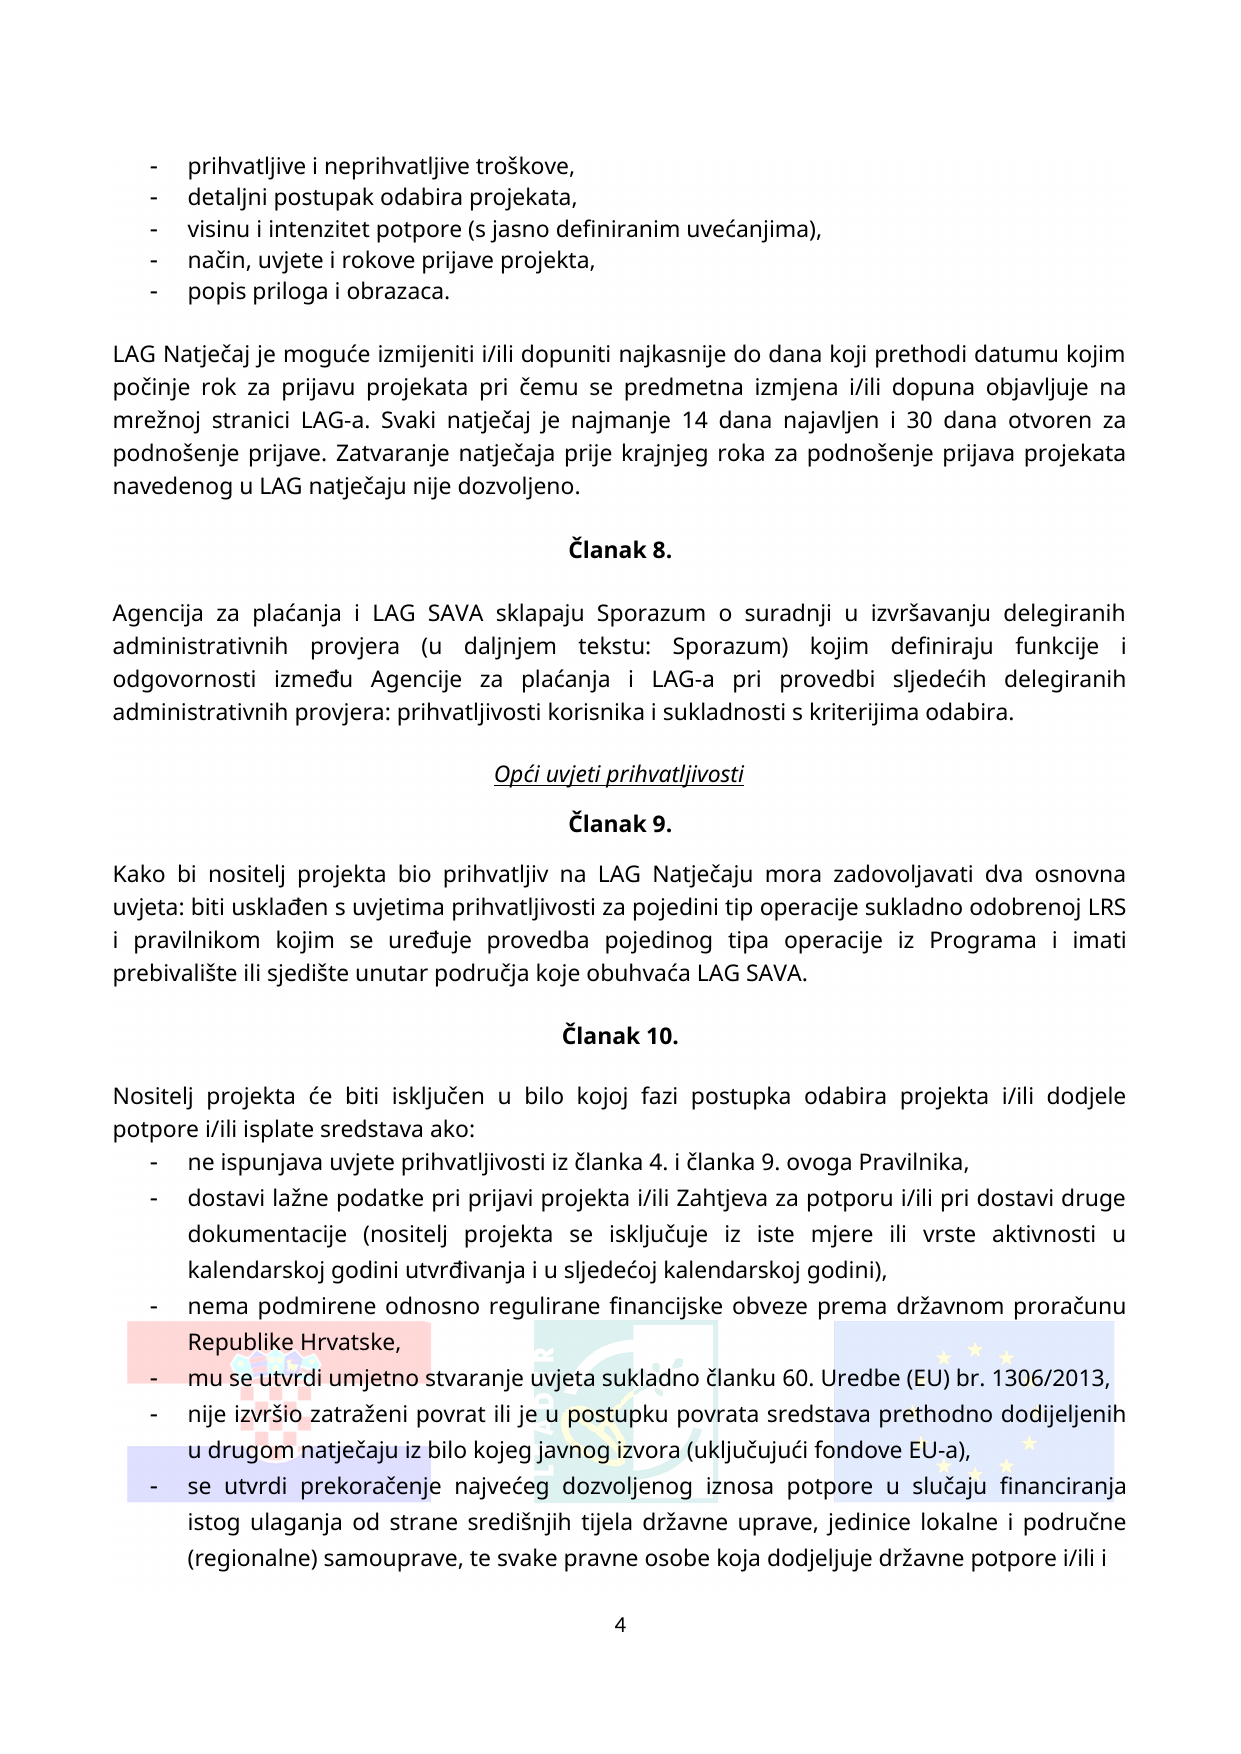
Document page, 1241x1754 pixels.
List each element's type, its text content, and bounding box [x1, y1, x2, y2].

list ne ispunjava uvjete prihvatljivosti iz članka 4. i članka 9. ovoga Pravilnika, [150, 1146, 1128, 1177]
list nije izvršio zatraženi povrat ili je u postupku povrata sredstava prethodno dodijeljenih u drugom natječaju iz bilo kojeg javnog izvora (uključujući fondove EU-a), [150, 1398, 1128, 1465]
text Kako bi nositelj projekta bio prihvatljiv na LAG Natječaju mora zadovoljavati dva osnovna uvjeta: biti usklađen s uvjetima prihvatljivosti za pojedini tip operacije sukladno odobrenoj LRS i pravilnikom kojim se uređuje provedba pojedinog tipa operacije iz Programa i imati prebivalište ili sjedište unutar područja koje obuhvaća LAG SAVA. [112, 858, 1128, 988]
list način, uvjete i rokove prijave projekta, [150, 244, 1128, 275]
list mu se utvrdi umjetno stvaranje uvjeta sukladno članku 60. Uredbe (EU) br. 1306/2013, [150, 1362, 1128, 1393]
text Članak 10. [112, 1019, 1128, 1051]
text Nositelj projekta će biti isključen u bilo kojoj fazi postupka odabira projekta i/ili dodjele potpore i/ili isplate sredstava ako: [112, 1080, 1128, 1144]
list popis priloga i obrazaca. [150, 275, 1128, 306]
list detaljni postupak odabira projekata, [150, 181, 1128, 212]
text Članak 9. [112, 808, 1128, 839]
list se utvrdi prekoračenje najvećeg dozvoljenog iznosa potpore u slučaju financiranja istog ulaganja od strane središnjih tijela državne uprave, jedinice lokalne i područne (regionalne) samouprave, te svake pravne osobe koja dodjeljuje državne potpore i/ili i [150, 1470, 1128, 1573]
text Opći uvjeti prihvatljivosti [112, 758, 1128, 789]
list nema podmirene odnosno regulirane financijske obveze prema državnom proračunu Republike Hrvatske, [150, 1290, 1128, 1357]
list visinu i intenzitet potpore (s jasno definiranim uvećanjima), [150, 212, 1128, 244]
text Agencija za plaćanja i LAG SAVA sklapaju Sporazum o suradnji u izvršavanju delegiranih administrativnih provjera (u daljnjem tekstu: Sporazum) kojim definiraju funkcije i odgovornosti između Agencije za plaćanja i LAG-a pri provedbi sljedećih delegiranih administrativnih provjera: prihvatljivosti korisnika i sukladnosti s kriterijima odabira. [112, 597, 1128, 727]
text LAG Natječaj je moguće izmijeniti i/ili dopuniti najkasnije do dana koji prethodi datumu kojim počinje rok za prijavu projekata pri čemu se predmetna izmjena i/ili dopuna objavljuje na mrežnoj stranici LAG-a. Svaki natječaj je najmanje 14 dana najavljen i 30 dana otvoren za podnošenje prijave. Zatvaranje natječaja prije krajnjeg roka za podnošenje prijava projekata navedenog u LAG natječaju nije dozvoljeno. [112, 337, 1128, 501]
list dostavi lažne podatke pri prijavi projekta i/ili Zahtjeva za potporu i/ili pri dostavi druge dokumentacije (nositelj projekta se isključuje iz iste mjere ili vrste aktivnosti u kalendarskoj godini utvrđivanja i u sljedećoj kalendarskoj godini), [150, 1182, 1128, 1285]
text Članak 8. [112, 534, 1128, 566]
list prihvatljive i neprihvatljive troškove, [150, 150, 1128, 181]
